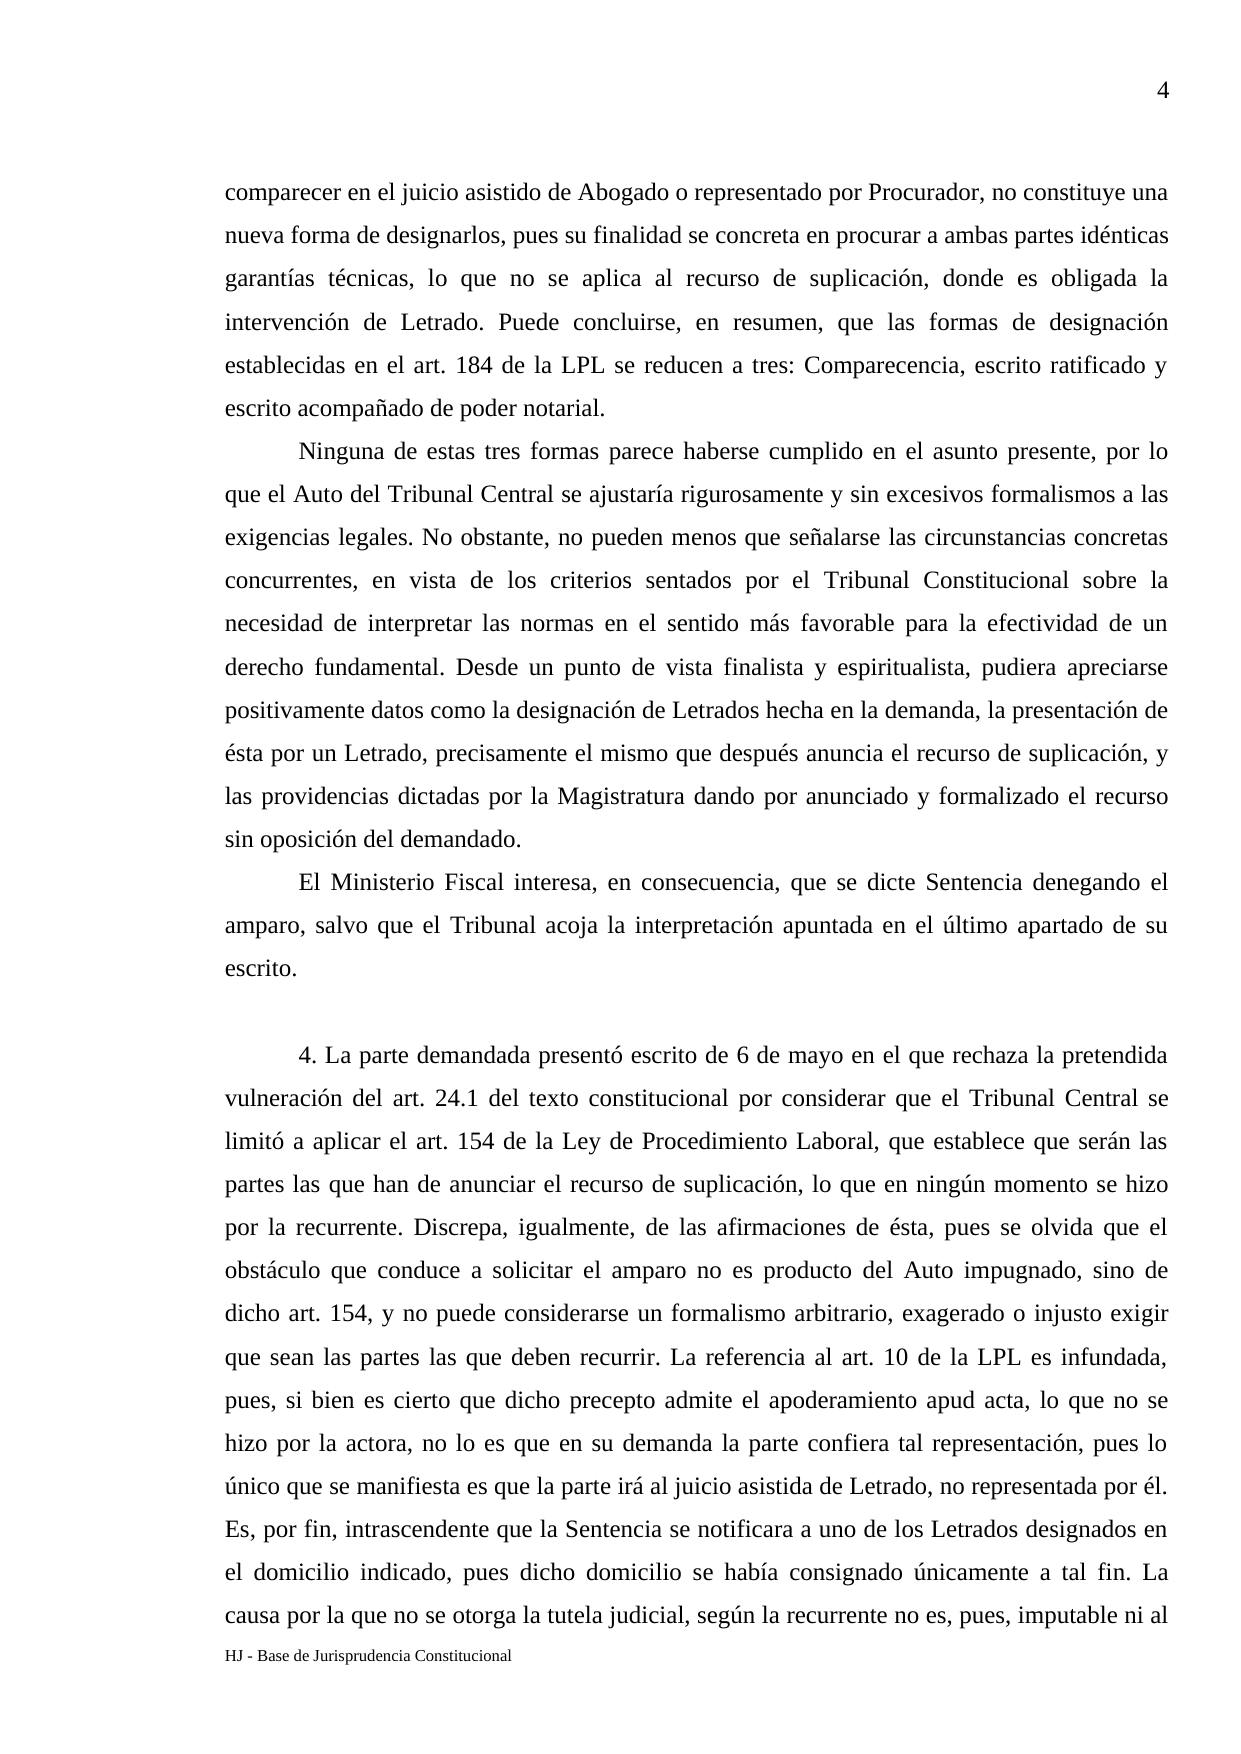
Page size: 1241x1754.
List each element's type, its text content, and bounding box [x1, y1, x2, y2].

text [224, 1040, 1169, 1629]
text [224, 177, 1169, 422]
text El Ministerio Fiscal interesa, en consecuencia, que se dicte Sentencia denegando el amparo, salvo que el Tribunal acoja la interpretación apuntada en el último apartado de su escrito. [224, 867, 1169, 982]
text Ninguna de estas tres formas parece haberse cumplido en el asunto presente, por lo que el Auto del Tribunal Central se ajustaría rigurosamente y sin excesivos formalismos a las exigencias legales. No obstante, no pueden menos que señalarse las circunstancias concretas concurrentes, en vista de los criterios sentados por el Tribunal Constitucional sobre la necesidad de interpretar las normas en el sentido más favorable para la efectividad de un derecho fundamental. Desde un punto de vista finalista y espiritualista, pudiera apreciarse positivamente datos como la designación de Letrados hecha en la demanda, la presentación de ésta por un Letrado, precisamente el mismo que después anuncia el recurso de suplicación, y las providencias dictadas por la Magistratura dando por anunciado y formalizado el recurso sin oposición del demandado. [224, 436, 1169, 853]
